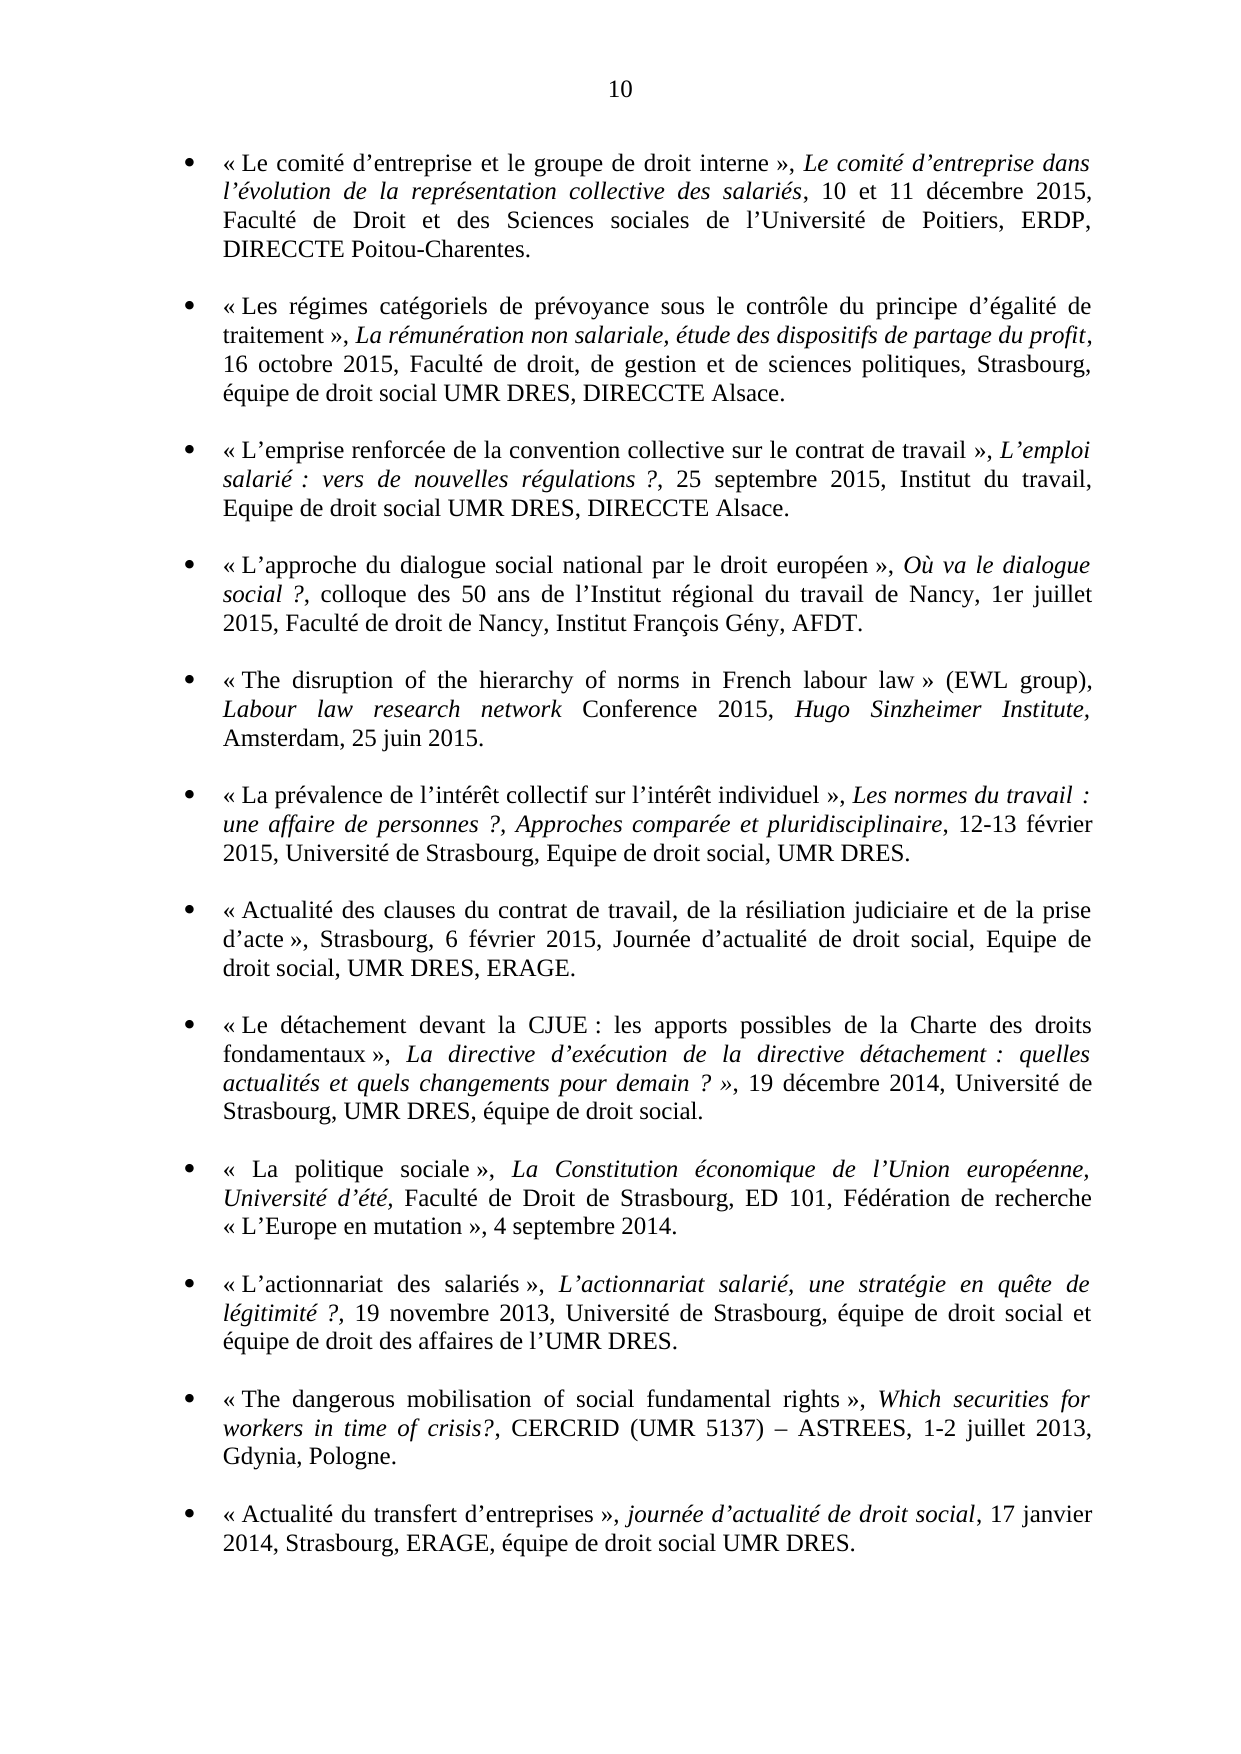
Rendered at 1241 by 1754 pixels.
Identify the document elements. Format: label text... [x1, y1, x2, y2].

list « L’actionnariat des salariés », L’actionnariat salarié, une stratégie en quête de légitimité ?, 19 novembre 2013, Université de Strasbourg, équipe de droit social et équipe de droit des affaires de l’UMR DRES. [185, 1269, 1093, 1355]
list « Actualité du transfert d’entreprises », journée d’actualité de droit social, 17 janvier 2014, Strasbourg, ERAGE, équipe de droit social UMR DRES. [185, 1499, 1093, 1556]
list « Le comité d’entreprise et le groupe de droit interne », Le comité d’entreprise dans l’évolution de la représentation collective des salariés, 10 et 11 décembre 2015, Faculté de Droit et des Sciences sociales de l’Université de Poitiers, ERDP, DIRECCTE Poitou-Charentes. [185, 148, 1093, 263]
list « Le détachement devant la CJUE : les apports possibles de la Charte des droits fondamentaux », La directive d’exécution de la directive détachement : quelles actualités et quels changements pour demain ? », 19 décembre 2014, Université de Strasbourg, UMR DRES, équipe de droit social. [185, 1010, 1093, 1125]
list « The disruption of the hierarchy of norms in French labour law » (EWL group), Labour law research network Conference 2015, Hugo Sinzheimer Institute, Amsterdam, 25 juin 2015. [185, 665, 1093, 751]
list « L’approche du dialogue social national par le droit européen », Où va le dialogue social ?, colloque des 50 ans de l’Institut régional du travail de Nancy, 1er juillet 2015, Faculté de droit de Nancy, Institut François Gény, AFDT. [185, 550, 1093, 636]
list « Les régimes catégoriels de prévoyance sous le contrôle du principe d’égalité de traitement », La rémunération non salariale, étude des dispositifs de partage du profit, 16 octobre 2015, Faculté de droit, de gestion et de sciences politiques, Strasbourg, équipe de droit social UMR DRES, DIRECCTE Alsace. [185, 291, 1093, 406]
list « La prévalence de l’intérêt collectif sur l’intérêt individuel », Les normes du travail : une affaire de personnes ?, Approches comparée et pluridisciplinaire, 12-13 février 2015, Université de Strasbourg, Equipe de droit social, UMR DRES. [185, 780, 1093, 866]
list « Actualité des clauses du contrat de travail, de la résiliation judiciaire et de la prise d’acte », Strasbourg, 6 février 2015, Journée d’actualité de droit social, Equipe de droit social, UMR DRES, ERAGE. [185, 895, 1093, 981]
list « L’emprise renforcée de la convention collective sur le contrat de travail », L’emploi salarié : vers de nouvelles régulations ?, 25 septembre 2015, Institut du travail, Equipe de droit social UMR DRES, DIRECCTE Alsace. [185, 435, 1093, 521]
list « The dangerous mobilisation of social fundamental rights », Which securities for workers in time of crisis?, CERCRID (UMR 5137) – ASTREES, 1-2 juillet 2013, Gdynia, Pologne. [185, 1384, 1093, 1470]
list « La politique sociale », La Constitution économique de l’Union européenne, Université d’été, Faculté de Droit de Strasbourg, ED 101, Fédération de recherche « L’Europe en mutation », 4 septembre 2014. [185, 1154, 1093, 1240]
